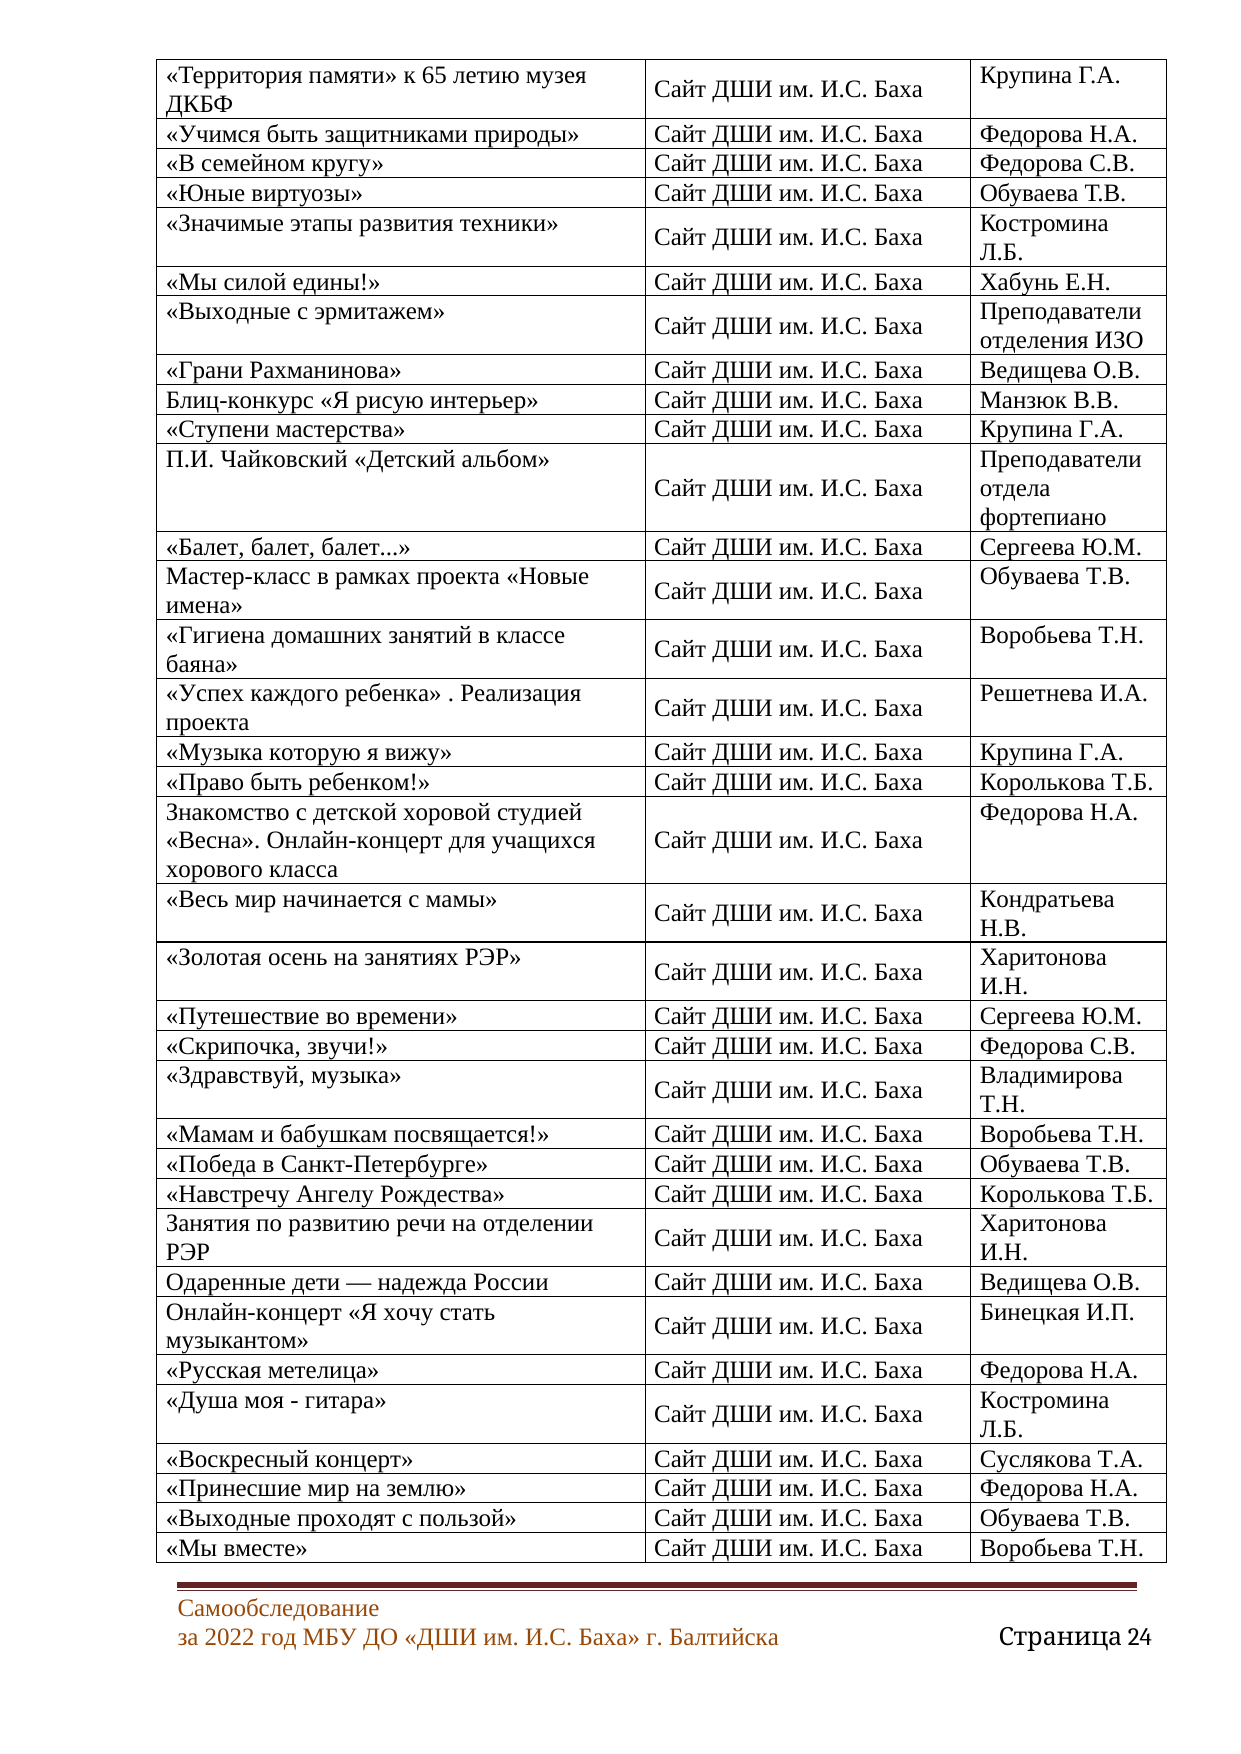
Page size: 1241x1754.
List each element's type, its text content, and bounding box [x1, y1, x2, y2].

table_cell Сайт ДШИ им. И.С. Баха [646, 1267, 970, 1296]
table_cell Сайт ДШИ им. И.С. Баха [646, 1297, 970, 1354]
table_cell Сайт ДШИ им. И.С. Баха [646, 296, 970, 354]
table_cell Суслякова Т.А. [971, 1444, 1166, 1472]
table_cell Ведищева О.В. [971, 1267, 1166, 1296]
table_cell Федорова С.В. [971, 149, 1166, 177]
table_cell Королькова Т.Б. [971, 1179, 1166, 1207]
table_cell Манзюк В.В. [971, 385, 1166, 413]
table_cell «Мамам и бабушкам посвящается!» [157, 1119, 645, 1148]
table_cell Костромина Л.Б. [971, 208, 1166, 266]
table_cell Сайт ДШИ им. И.С. Баха [646, 1001, 970, 1030]
table_cell Бинецкая И.П. [971, 1297, 1166, 1354]
table_cell Сайт ДШИ им. И.С. Баха [646, 1444, 970, 1472]
table_cell Хабунь Е.Н. [971, 267, 1166, 295]
table_cell Онлайн-концерт «Я хочу стать музыкантом» [157, 1297, 645, 1354]
table_cell «Скрипочка, звучи!» [157, 1031, 645, 1059]
table_cell Ведищева О.В. [971, 355, 1166, 384]
table_cell «Навстречу Ангелу Рождества» [157, 1179, 645, 1207]
table_cell Сайт ДШИ им. И.С. Баха [646, 1119, 970, 1148]
table_cell Сайт ДШИ им. И.С. Баха [646, 943, 970, 1000]
table_cell Сайт ДШИ им. И.С. Баха [646, 561, 970, 619]
table_cell Крупина Г.А. [971, 737, 1166, 766]
table_cell «Выходные проходят с пользой» [157, 1503, 645, 1532]
table_cell Блиц-конкурс «Я рисую интерьер» [157, 385, 645, 413]
table_cell Решетнева И.А. [971, 679, 1166, 736]
table_cell Преподаватели отделения ИЗО [971, 296, 1166, 354]
table_cell «Грани Рахманинова» [157, 355, 645, 384]
table_cell «Победа в Санкт-Петербурге» [157, 1149, 645, 1178]
table_cell Сайт ДШИ им. И.С. Баха [646, 1179, 970, 1207]
table_cell Сайт ДШИ им. И.С. Баха [646, 737, 970, 766]
table_cell Сайт ДШИ им. И.С. Баха [646, 444, 970, 531]
table_cell «Юные виртуозы» [157, 178, 645, 207]
table_cell Крупина Г.А. [971, 415, 1166, 443]
table_cell «Право быть ребенком!» [157, 767, 645, 796]
table_cell Занятия по развитию речи на отделении РЭР [157, 1209, 645, 1266]
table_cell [646, 60, 970, 118]
table_cell «Музыка которую я вижу» [157, 737, 645, 766]
table_cell Сайт ДШИ им. И.С. Баха [646, 355, 970, 384]
table_cell Федорова Н.А. [971, 797, 1166, 883]
table_cell «Весь мир начинается с мамы» [157, 884, 645, 941]
table_cell «Учимся быть защитниками природы» [157, 119, 645, 147]
table_cell Крупина Г.А. [971, 60, 1166, 118]
table_cell «Воскресный концерт» [157, 1444, 645, 1472]
table_cell Обуваева Т.В. [971, 561, 1166, 619]
table_cell Сайт ДШИ им. И.С. Баха [646, 208, 970, 266]
table_cell Сайт ДШИ им. И.С. Баха [646, 1149, 970, 1178]
table_cell «Ступени мастерства» [157, 415, 645, 443]
table_cell Сергеева Ю.М. [971, 1001, 1166, 1030]
table_cell Мастер-класс в рамках проекта «Новые имена» [157, 561, 645, 619]
table_cell Сайт ДШИ им. И.С. Баха [646, 1503, 970, 1532]
table_cell Сайт ДШИ им. И.С. Баха [646, 178, 970, 207]
table_cell Обуваева Т.В. [971, 178, 1166, 207]
table_cell Обуваева Т.В. [971, 1503, 1166, 1532]
table_cell П.И. Чайковский «Детский альбом» [157, 444, 645, 531]
table_cell Федорова С.В. [971, 1031, 1166, 1059]
table_cell Сайт ДШИ им. И.С. Баха [646, 267, 970, 295]
table_cell «Русская метелица» [157, 1355, 645, 1384]
table_cell «Путешествие во времени» [157, 1001, 645, 1030]
table_cell Кондратьева Н.В. [971, 884, 1166, 941]
table_cell «Мы силой едины!» [157, 267, 645, 295]
table_cell Сайт ДШИ им. И.С. Баха [646, 1474, 970, 1502]
table_cell Сергеева Ю.М. [971, 532, 1166, 560]
table_cell Воробьева Т.Н. [971, 1533, 1166, 1562]
table_cell Воробьева Т.Н. [971, 620, 1166, 677]
table_cell Сайт ДШИ им. И.С. Баха [646, 532, 970, 560]
table_cell Федорова Н.А. [971, 1355, 1166, 1384]
table_cell Сайт ДШИ им. И.С. Баха [646, 620, 970, 677]
table_cell Сайт ДШИ им. И.С. Баха [646, 1355, 970, 1384]
table_cell Сайт ДШИ им. И.С. Баха [646, 149, 970, 177]
table_cell Федорова Н.А. [971, 119, 1166, 147]
table_cell Харитонова И.Н. [971, 943, 1166, 1000]
table_cell Федорова Н.А. [971, 1474, 1166, 1502]
table_cell Сайт ДШИ им. И.С. Баха [646, 1031, 970, 1059]
table_cell Преподаватели отдела фортепиано [971, 444, 1166, 531]
table_cell «Успех каждого ребенка» . Реализация проекта [157, 679, 645, 736]
table_cell Одаренные дети — надежда России [157, 1267, 645, 1296]
table_cell «Душа моя - гитара» [157, 1385, 645, 1443]
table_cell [646, 119, 970, 147]
table_cell Сайт ДШИ им. И.С. Баха [646, 884, 970, 941]
table_cell «Золотая осень на занятиях РЭР» [157, 943, 645, 1000]
table_cell «Гигиена домашних занятий в классе баяна» [157, 620, 645, 677]
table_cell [646, 1533, 970, 1562]
table_cell «Выходные с эрмитажем» [157, 296, 645, 354]
table_cell Сайт ДШИ им. И.С. Баха [646, 767, 970, 796]
table_cell «Территория памяти» к 65 летию музея ДКБФ [157, 60, 645, 118]
table_cell Сайт ДШИ им. И.С. Баха [646, 385, 970, 413]
table_cell Воробьева Т.Н. [971, 1119, 1166, 1148]
table_cell Сайт ДШИ им. И.С. Баха [646, 797, 970, 883]
table_cell «В семейном кругу» [157, 149, 645, 177]
table_cell Знакомство с детской хоровой студией «Весна». Онлайн-концерт для учащихся хорового класса [157, 797, 645, 883]
table_cell Королькова Т.Б. [971, 767, 1166, 796]
table_cell Сайт ДШИ им. И.С. Баха [646, 415, 970, 443]
table_cell Сайт ДШИ им. И.С. Баха [646, 1209, 970, 1266]
table_cell «Мы вместе» [157, 1533, 645, 1562]
table_cell Сайт ДШИ им. И.С. Баха [646, 679, 970, 736]
table_cell «Здравствуй, музыка» [157, 1061, 645, 1118]
table_cell «Принесшие мир на землю» [157, 1474, 645, 1502]
table_cell Харитонова И.Н. [971, 1209, 1166, 1266]
table_cell Сайт ДШИ им. И.С. Баха [646, 1061, 970, 1118]
table_cell Владимирова Т.Н. [971, 1061, 1166, 1118]
table_cell Костромина Л.Б. [971, 1385, 1166, 1443]
table_cell Сайт ДШИ им. И.С. Баха [646, 1385, 970, 1443]
table_cell Обуваева Т.В. [971, 1149, 1166, 1178]
table_cell «Значимые этапы развития техники» [157, 208, 645, 266]
table_cell «Балет, балет, балет...» [157, 532, 645, 560]
